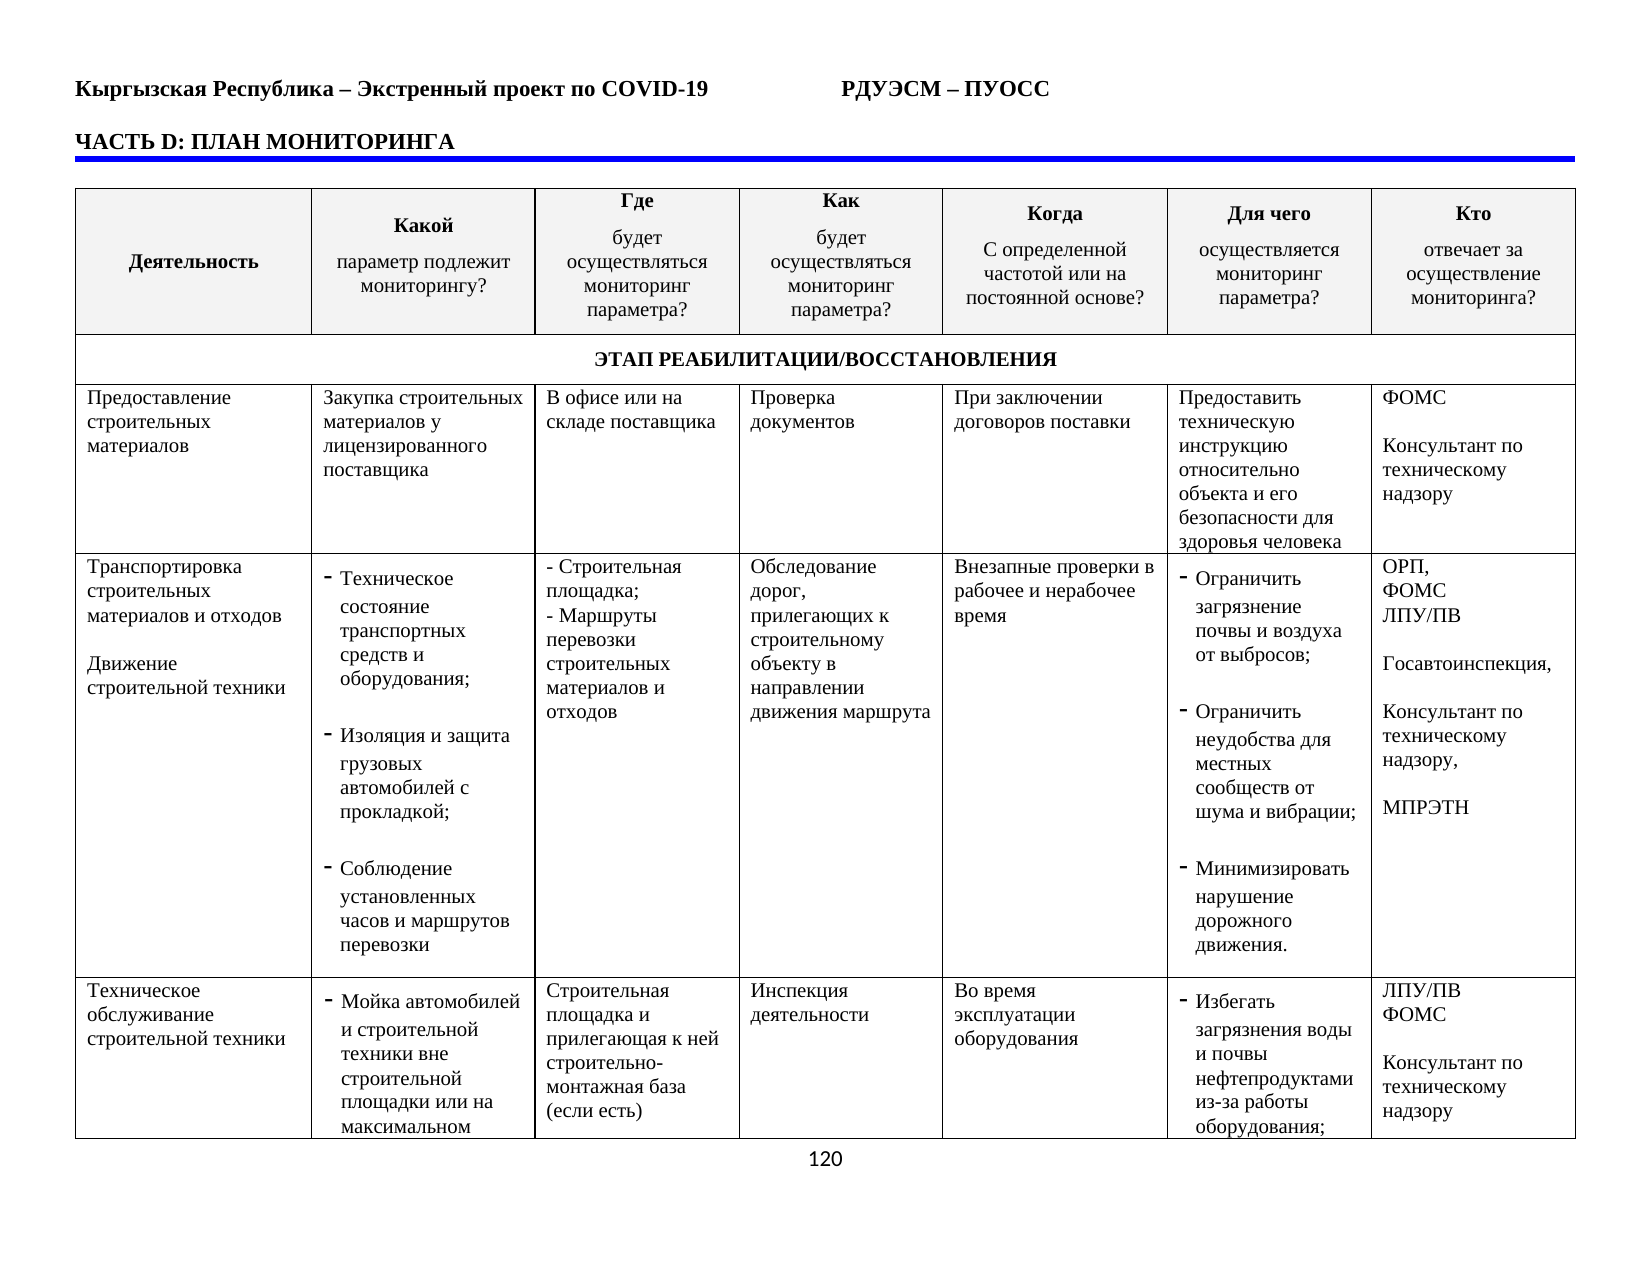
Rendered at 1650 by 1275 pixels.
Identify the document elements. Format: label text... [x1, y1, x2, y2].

table_cell В офисе или на складе поставщика [536, 385, 739, 553]
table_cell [76, 978, 311, 1138]
table_cell Проверка документов [740, 385, 942, 553]
table_header Кто отвечает за осуществление мониторинга? [1372, 189, 1575, 334]
table_cell При заключении договоров поставки [943, 385, 1167, 553]
table_cell Техническое состояние транспортных средств и оборудования; Изоляция и защита грузовых автомобилей с прокладкой; Соблюдение установленных часов и маршрутов перевозки [312, 554, 534, 977]
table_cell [740, 978, 942, 1138]
table_cell Обследование дорог, прилегающих к строительному объекту в направлении движения маршрута [740, 554, 942, 977]
table_header Когда С определенной частотой или на постоянной основе? [943, 189, 1167, 334]
table_header Для чего осуществляется мониторинг параметра? [1168, 189, 1371, 334]
table_cell - Строительная площадка; - Маршруты перевозки строительных материалов и отходов [536, 554, 739, 977]
table_cell ЭТАП РЕАБИЛИТАЦИИ/ВОССТАНОВЛЕНИЯ [76, 335, 1575, 384]
table_header Деятельность [76, 189, 311, 334]
table_cell Предоставить техническую инструкцию относительно объекта и его безопасности для здоровья человека [1168, 385, 1371, 553]
table_header Какой параметр подлежит мониторингу? [312, 189, 534, 334]
table_cell Транспортировка строительных материалов и отходов Движение строительной техники [76, 554, 311, 977]
table_cell Внезапные проверки в рабочее и нерабочее время [943, 554, 1167, 977]
table_cell ФОМС Консультант по техническому надзору [1372, 385, 1575, 553]
table_header Где будет осуществляться мониторинг параметра? [536, 189, 739, 334]
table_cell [312, 978, 534, 1138]
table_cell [1372, 978, 1575, 1138]
table_cell Ограничить загрязнение почвы и воздуха от выбросов; Ограничить неудобства для местных сообществ от шума и вибрации; Минимизировать нарушение дорожного движения. [1168, 554, 1371, 977]
text ЧАСТЬ D: ПЛАН МОНИТОРИНГА [75, 128, 1575, 156]
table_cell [536, 978, 739, 1138]
table_cell ОРП, ФОМС ЛПУ/ПВ Госавтоинспекция, Консультант по техническому надзору, МПРЭТН [1372, 554, 1575, 977]
table_cell Закупка строительных материалов у лицензированного поставщика [312, 385, 534, 553]
table_cell Предоставление строительных материалов [76, 385, 311, 553]
table_header Как будет осуществляться мониторинг параметра? [740, 189, 942, 334]
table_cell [943, 978, 1167, 1138]
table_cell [1168, 978, 1371, 1138]
